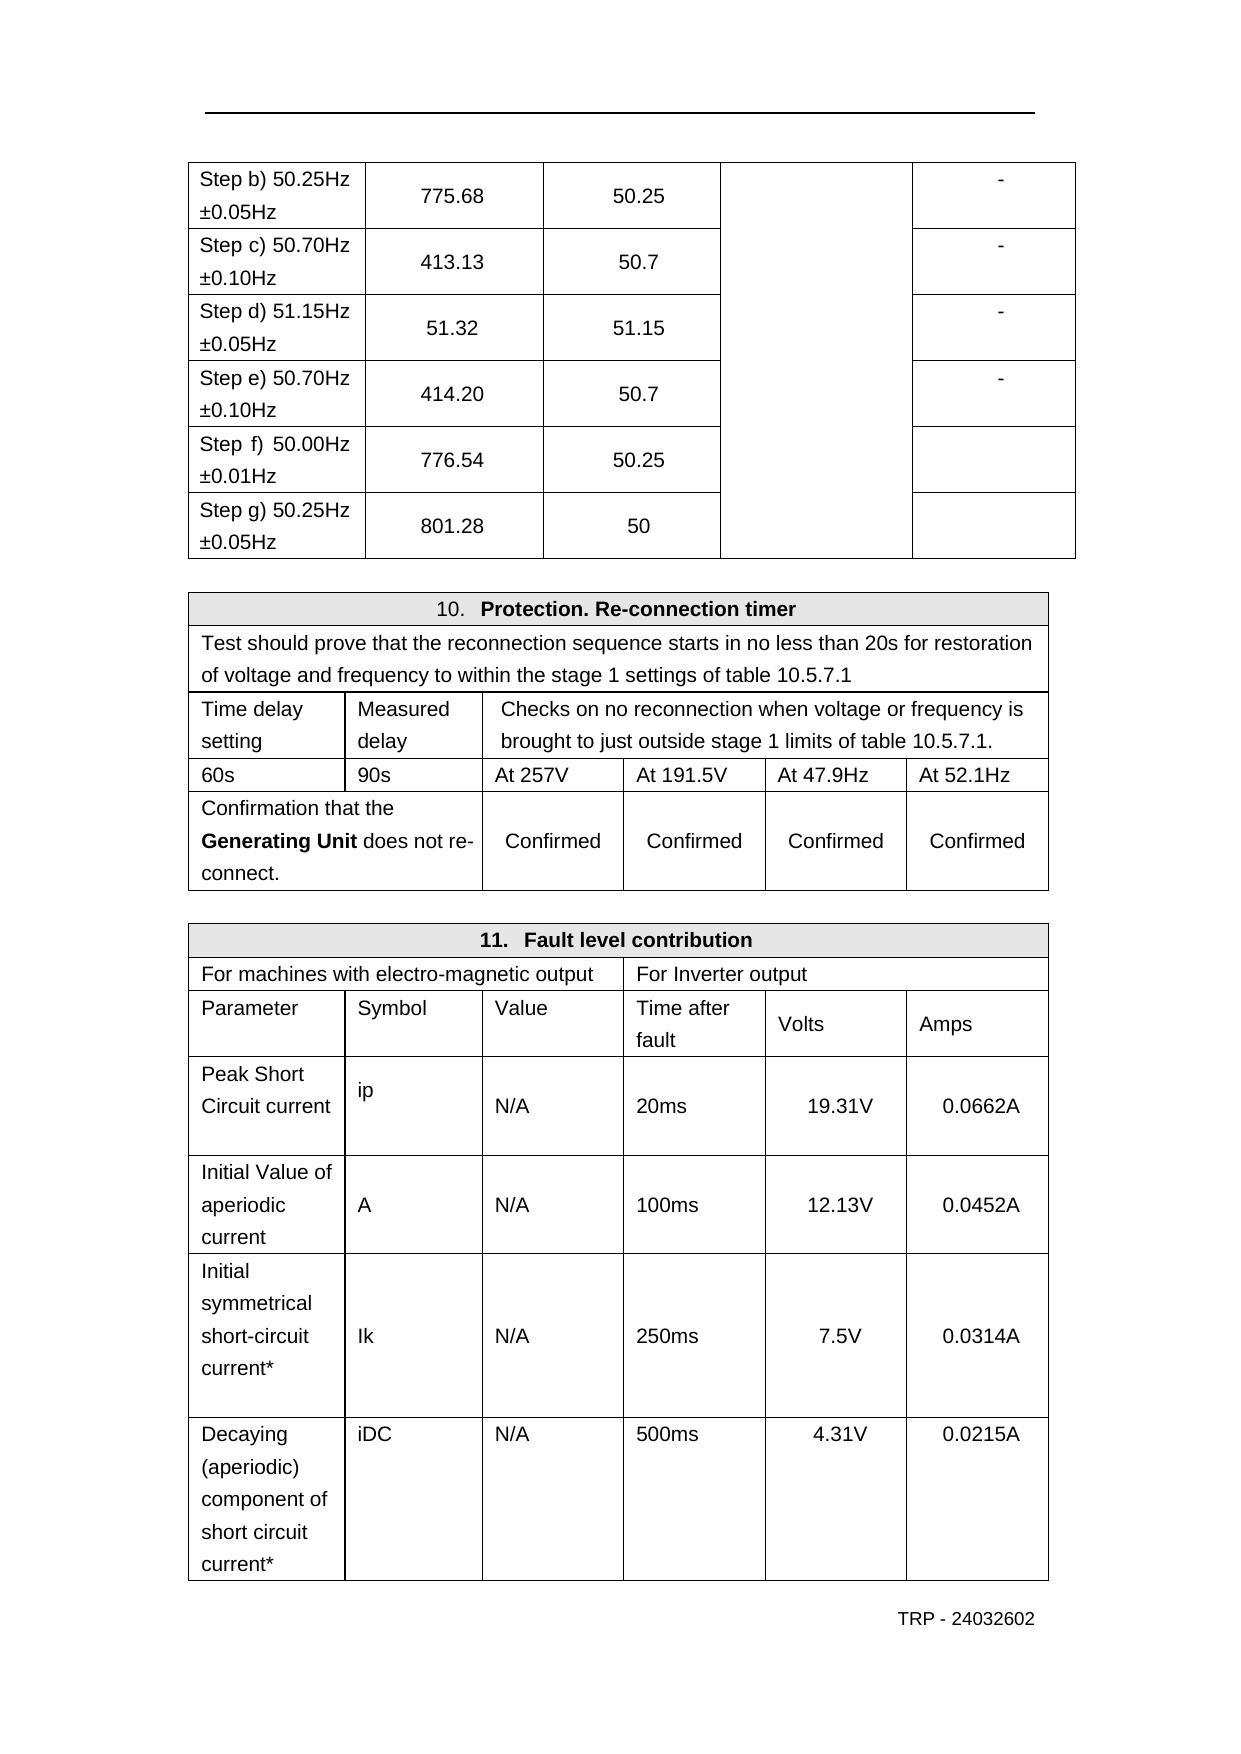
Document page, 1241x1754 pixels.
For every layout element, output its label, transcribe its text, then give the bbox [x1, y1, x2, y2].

table_cell Initial symmetrical short-circuit current* [189, 1254, 344, 1417]
table_cell 4.31V [766, 1418, 906, 1580]
table_cell N/A [483, 1418, 623, 1580]
table_cell 801.28 [366, 493, 543, 558]
table_cell 50.25 [544, 163, 720, 228]
table_cell 414.20 [366, 361, 543, 426]
table_cell 50 [544, 493, 720, 558]
table_cell 413.13 [366, 229, 543, 294]
table_cell 51.32 [366, 295, 543, 360]
table_cell A [346, 1156, 482, 1253]
table_header Fault level contribution [189, 924, 1048, 957]
table_cell Time after fault [624, 991, 765, 1056]
table_cell N/A [483, 1057, 623, 1155]
table_cell 50.7 [544, 229, 720, 294]
table_cell 100ms [624, 1156, 765, 1253]
table_cell 50.7 [544, 361, 720, 426]
table_cell Step d) 51.15Hz ±0.05Hz [189, 295, 365, 360]
table_cell iDC [346, 1418, 482, 1580]
table_cell Symbol [346, 991, 482, 1056]
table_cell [189, 1418, 344, 1580]
table_cell [913, 493, 1075, 558]
table_cell 0.0662A [907, 1057, 1048, 1155]
table_cell 0.0314A [907, 1254, 1048, 1417]
table_cell Confirmed [624, 792, 765, 889]
table_cell 0.0215A [907, 1418, 1048, 1580]
table_cell N/A [483, 1156, 623, 1253]
table_cell [721, 163, 912, 558]
table_cell 12.13V [766, 1156, 906, 1253]
table_cell Volts [766, 991, 906, 1056]
table_cell 90s [346, 759, 482, 791]
table_cell 7.5V [766, 1254, 906, 1417]
table_cell Measured delay [346, 693, 482, 757]
table_cell - [913, 295, 1075, 360]
table_cell - [913, 361, 1075, 426]
table_cell For machines with electro-magnetic output [189, 958, 623, 990]
table_cell 0.0452A [907, 1156, 1048, 1253]
table_cell Confirmed [907, 792, 1048, 889]
table_cell Step c) 50.70Hz ±0.10Hz [189, 229, 365, 294]
table_cell Initial Value of aperiodic current [189, 1156, 344, 1253]
table_cell Confirmation that the Generating Unit does not re-connect. [189, 792, 482, 889]
table_cell For Inverter output [624, 958, 1048, 990]
table_cell [913, 427, 1075, 492]
table_cell Confirmed [766, 792, 906, 889]
table_cell 500ms [624, 1418, 765, 1580]
table_cell 20ms [624, 1057, 765, 1155]
table_cell 60s [189, 759, 344, 791]
table_cell Value [483, 991, 623, 1056]
table_cell ip [346, 1057, 482, 1155]
table_cell 776.54 [366, 427, 543, 492]
table_cell Step e) 50.70Hz ±0.10Hz [189, 361, 365, 426]
table_cell Test should prove that the reconnection sequence starts in no less than 20s for restoration of voltage and frequency to within the stage 1 settings of table 10.5.7.1 [189, 626, 1048, 691]
table_cell Step f) 50.00Hz ±0.01Hz [189, 427, 365, 492]
table_cell At 257V [483, 759, 623, 791]
table_cell Step b) 50.25Hz ±0.05Hz [189, 163, 365, 228]
table_cell Time delay setting [189, 693, 344, 757]
table_cell Checks on no reconnection when voltage or frequency is brought to just outside stage 1 limits of table 10.5.7.1. [483, 693, 1048, 757]
table_cell Confirmed [483, 792, 623, 889]
table_cell Ik [346, 1254, 482, 1417]
table_cell 51.15 [544, 295, 720, 360]
table_cell Parameter [189, 991, 344, 1056]
table_cell - [913, 163, 1075, 228]
table_cell 250ms [624, 1254, 765, 1417]
table_cell Peak Short Circuit current [189, 1057, 344, 1155]
table_cell 775.68 [366, 163, 543, 228]
table_cell 50.25 [544, 427, 720, 492]
table_cell Step g) 50.25Hz ±0.05Hz [189, 493, 365, 558]
table_cell Amps [907, 991, 1048, 1056]
table_cell At 47.9Hz [766, 759, 906, 791]
table_header Protection. Re-connection timer [189, 593, 1048, 625]
table_cell 19.31V [766, 1057, 906, 1155]
table_cell N/A [483, 1254, 623, 1417]
table_cell At 52.1Hz [907, 759, 1048, 791]
table_cell - [913, 229, 1075, 294]
table_cell At 191.5V [624, 759, 765, 791]
